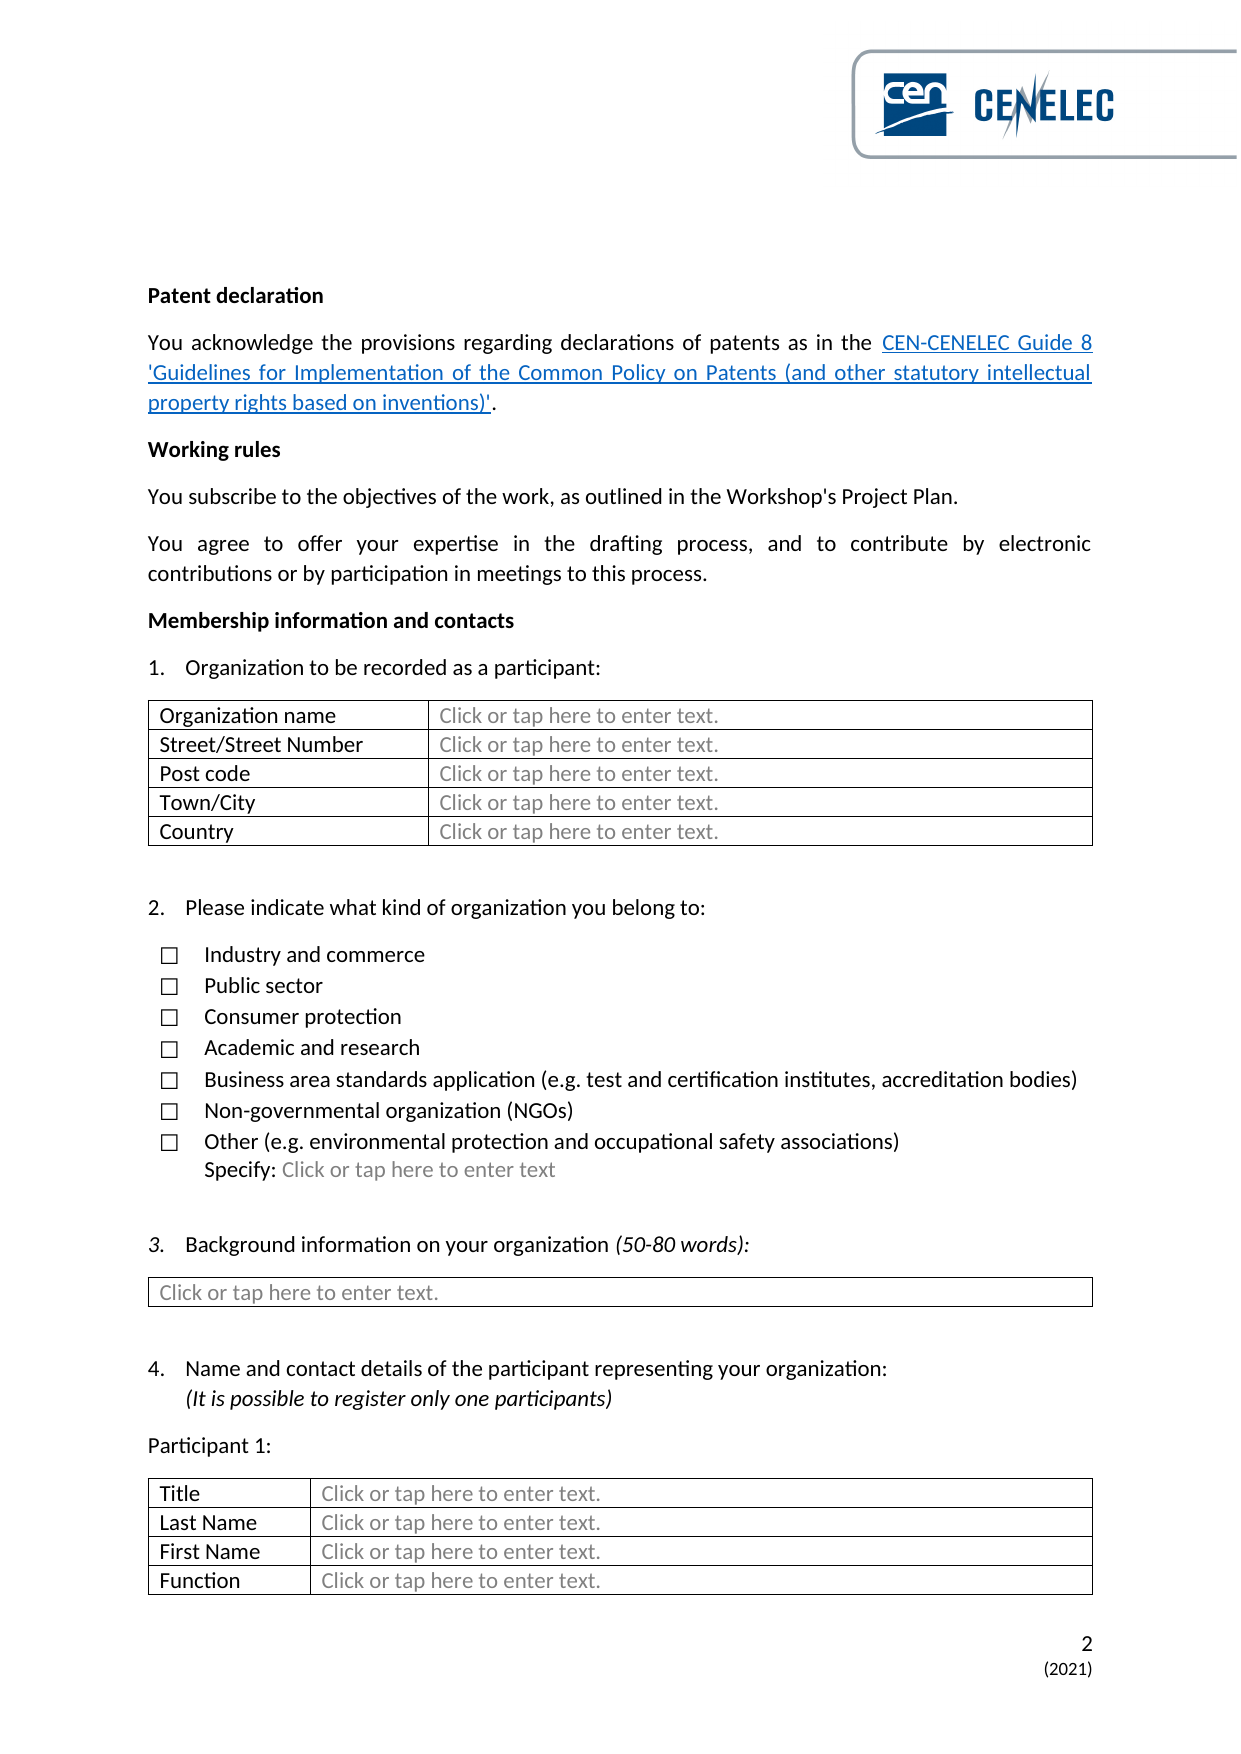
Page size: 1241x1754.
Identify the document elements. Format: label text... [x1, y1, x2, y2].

text Participant 1: [148, 1431, 1093, 1459]
table_header [149, 1278, 1092, 1306]
table_cell Street/Street Number [149, 730, 428, 758]
list Name and contact details of the participant representing your organization: [148, 1354, 1093, 1382]
table_header Industry and commerce [193, 940, 1092, 971]
table_cell Last Name [149, 1508, 310, 1536]
text Working rules [148, 435, 1093, 463]
picture [823, 21, 1237, 187]
list Background information on your organization (50-80 words): [148, 1230, 1093, 1258]
table_cell Country [149, 817, 428, 845]
text Patent declaration [148, 281, 1093, 309]
table_cell Function [149, 1566, 310, 1594]
table_cell [429, 817, 1092, 845]
list Please indicate what kind of organization you belong to: [148, 893, 1093, 921]
text You subscribe to the objectives of the work, as outlined in the Workshop's Project Plan. [148, 482, 1093, 510]
table_cell [429, 759, 1092, 787]
table_header Title [149, 1479, 310, 1507]
text You acknowledge the provisions regarding declarations of patents as in the CEN-CENELEC Guide 8 'Guidelines for Implementation of the Common Policy on Patents (and other statutory intellectual property rights based on inventions)'. [148, 328, 1093, 416]
table_cell [429, 788, 1092, 816]
list Organization to be recorded as a participant: [148, 653, 1093, 681]
table_cell Other (e.g. environmental protection and occupational safety associations) Specify: [193, 1127, 1092, 1183]
table_cell Business area standards application (e.g. test and certification institutes, accreditation bodies) [193, 1065, 1092, 1096]
table_cell First Name [149, 1537, 310, 1565]
table_cell Non-governmental organization (NGOs) [193, 1096, 1092, 1127]
table_cell Public sector [193, 971, 1092, 1002]
table_cell Academic and research [193, 1034, 1092, 1065]
table_cell [311, 1537, 1092, 1565]
table_header [311, 1479, 1092, 1507]
table_cell [311, 1566, 1092, 1594]
text You agree to offer your expertise in the drafting process, and to contribute by electronic contributions or by participation in meetings to this process. [148, 529, 1093, 587]
table_cell [429, 730, 1092, 758]
table_cell Post code [149, 759, 428, 787]
list (It is possible to register only one participants) [185, 1384, 1093, 1412]
table_cell Town/City [149, 788, 428, 816]
table_cell [311, 1508, 1092, 1536]
table_header Organization name [149, 701, 428, 729]
table_cell Consumer protection [193, 1002, 1092, 1033]
table_header [429, 701, 1092, 729]
text Membership information and contacts [148, 606, 1093, 634]
